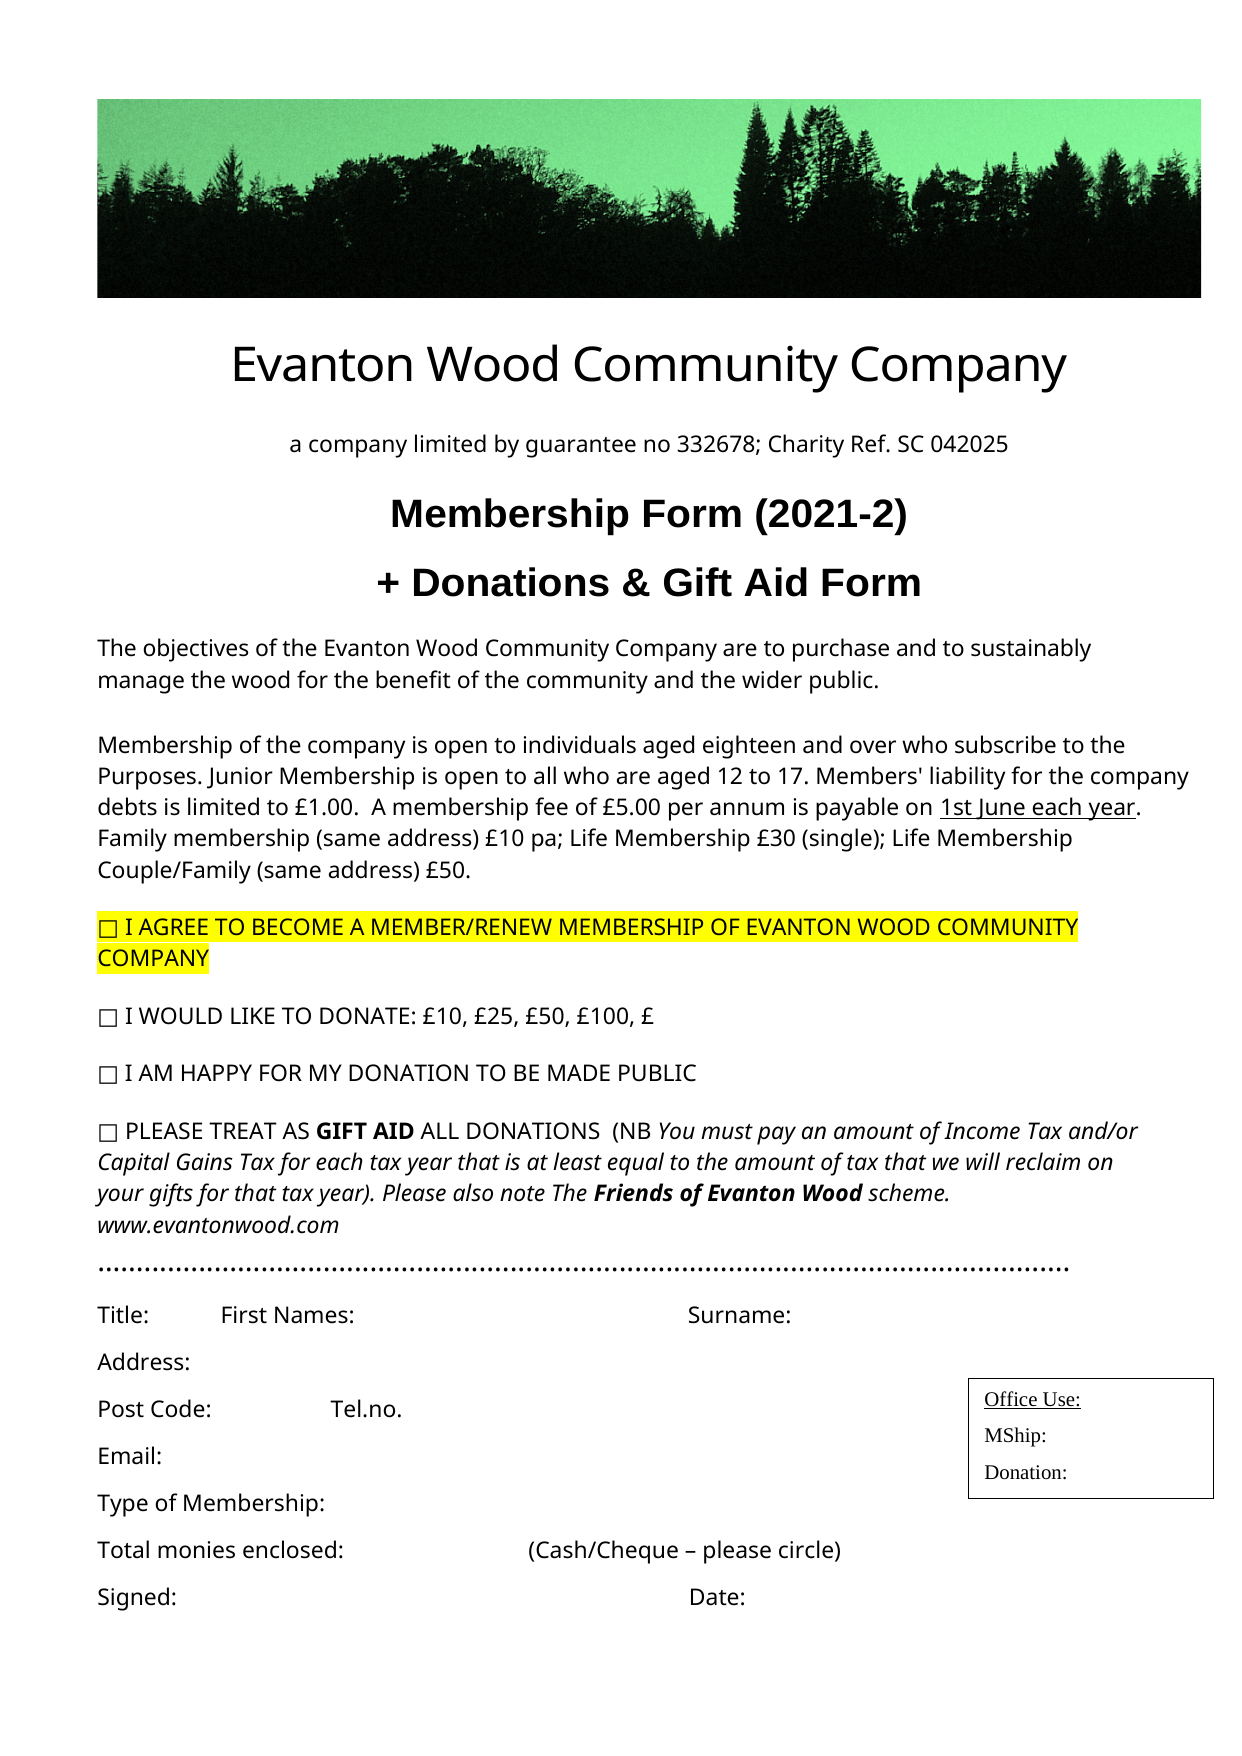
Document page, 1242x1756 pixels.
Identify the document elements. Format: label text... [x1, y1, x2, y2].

text □ I WOULD LIKE TO DONATE: £10, £25, £50, £100, £ [97, 1000, 1164, 1031]
text The objectives of the Evanton Wood Community Company are to purchase and to sustainably manage the wood for the benefit of the community and the wider public. [97, 632, 1171, 695]
text Signed: Date: [97, 1581, 1201, 1612]
text Membership Form (2021-2) [97, 491, 1201, 536]
picture [97, 99, 1202, 298]
text Evanton Wood Community Company [97, 298, 1201, 395]
text Total monies enclosed: (Cash/Cheque – please circle) [97, 1534, 1201, 1565]
text a company limited by guarantee no 332678; Charity Ref. SC 042025 [97, 428, 1201, 459]
text □ PLEASE TREAT AS GIFT AID ALL DONATIONS (NB You must pay an amount of Income Tax and/or Capital Gains Tax for each tax year that is at least equal to the amount of tax that we will reclaim on your gifts for that tax year). Please also note The Friends of Evanton Wood scheme. www.evantonwood.com [97, 1115, 1164, 1240]
text Email: [97, 1440, 968, 1471]
text Membership of the company is open to individuals aged eighteen and over who subscribe to the Purposes. Junior Membership is open to all who are aged 12 to 17. Members' liability for the company debts is limited to £1.00. A membership fee of £5.00 per annum is payable on 1st June each year. Family membership (same address) £10 pa; Life Membership £30 (single); Life Membership Couple/Family (same address) £50. [97, 729, 1201, 885]
text Post Code: Tel.no. [97, 1393, 968, 1424]
text Title: First Names: Surname: [97, 1299, 1201, 1331]
text Type of Membership: [97, 1487, 1201, 1518]
text Address: [97, 1346, 1201, 1377]
text ….......................................................................................................................... [97, 1240, 1201, 1279]
text □ I AGREE TO BECOME A MEMBER/RENEW MEMBERSHIP OF EVANTON WOOD COMMUNITY COMPANY [97, 911, 1164, 974]
text □ I AM HAPPY FOR MY DONATION TO BE MADE PUBLIC [97, 1057, 1164, 1089]
text + Donations & Gift Aid Form [97, 559, 1201, 605]
